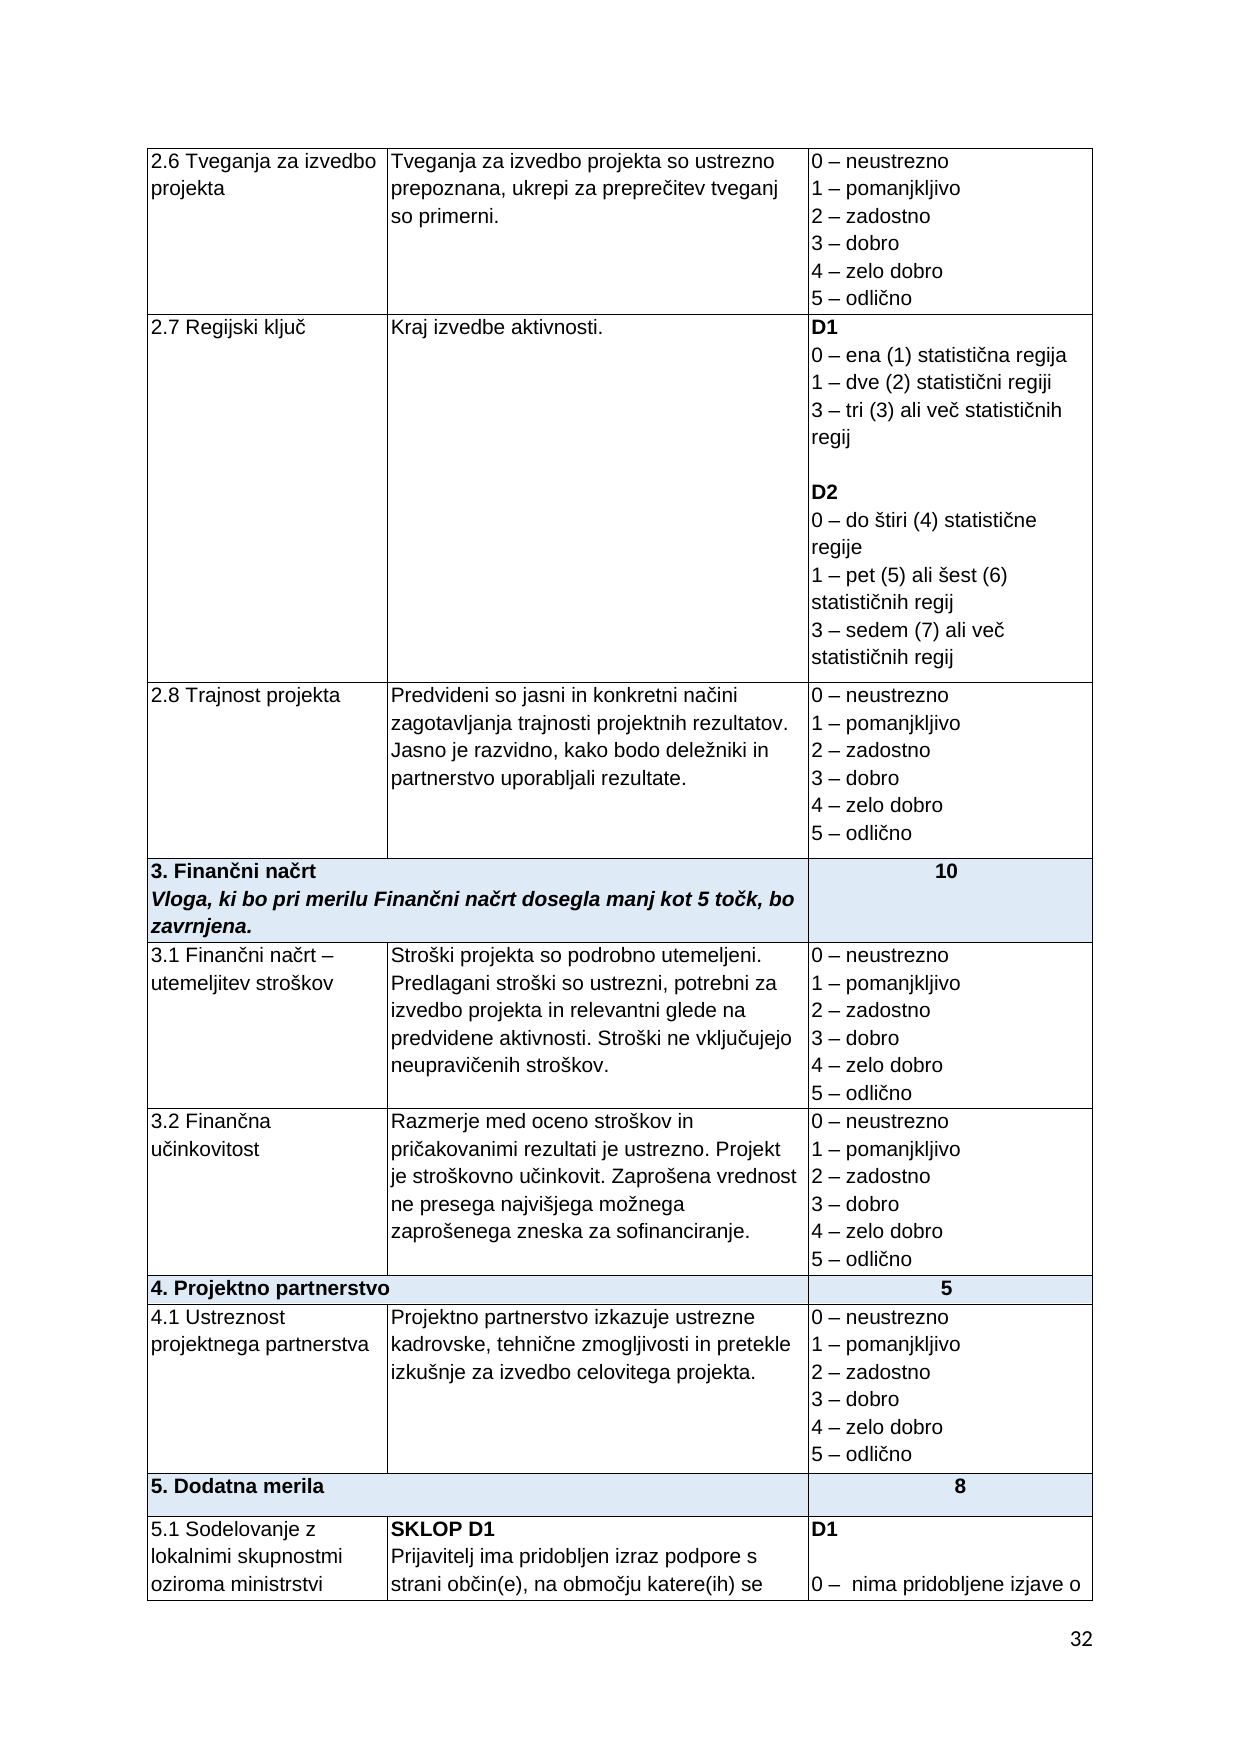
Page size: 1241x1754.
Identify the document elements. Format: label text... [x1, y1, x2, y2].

table_cell 0 – neustrezno 1 – pomanjkljivo 2 – zadostno 3 – dobro 4 – zelo dobro 5 – odlično [809, 683, 1092, 858]
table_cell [809, 1517, 1092, 1599]
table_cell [388, 1517, 808, 1599]
table_cell 5 [809, 1276, 1092, 1303]
table_cell Stroški projekta so podrobno utemeljeni. Predlagani stroški so ustrezni, potrebni za izvedbo projekta in relevantni glede na predvidene aktivnosti. Stroški ne vključujejo neupravičenih stroškov. [388, 943, 808, 1108]
table_cell 4.1 Ustreznost projektnega partnerstva [148, 1305, 387, 1472]
table_cell 10 [809, 859, 1092, 942]
table_cell 0 – neustrezno 1 – pomanjkljivo 2 – zadostno 3 – dobro 4 – zelo dobro 5 – odlično [809, 1305, 1092, 1472]
table_cell 2.6 Tveganja za izvedbo projekta [148, 149, 387, 314]
table_cell D1 0 – ena (1) statistična regija 1 – dve (2) statistični regiji 3 – tri (3) ali več statističnih regij D2 0 – do štiri (4) statistične regije 1 – pet (5) ali šest (6) statističnih regij 3 – sedem (7) ali več statističnih regij [809, 315, 1092, 682]
table_cell 3.1 Finančni načrt – utemeljitev stroškov [148, 943, 387, 1108]
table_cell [148, 1517, 387, 1599]
table_cell Razmerje med oceno stroškov in pričakovanimi rezultati je ustrezno. Projekt je stroškovno učinkovit. Zaprošena vrednost ne presega najvišjega možnega zaprošenega zneska za sofinanciranje. [388, 1109, 808, 1275]
table_cell 0 – neustrezno 1 – pomanjkljivo 2 – zadostno 3 – dobro 4 – zelo dobro 5 – odlično [809, 943, 1092, 1108]
table_cell Projektno partnerstvo izkazuje ustrezne kadrovske, tehnične zmogljivosti in pretekle izkušnje za izvedbo celovitega projekta. [388, 1305, 808, 1472]
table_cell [809, 149, 1092, 314]
table_cell 2.7 Regijski ključ [148, 315, 387, 682]
table_cell 0 – neustrezno 1 – pomanjkljivo 2 – zadostno 3 – dobro 4 – zelo dobro 5 – odlično [809, 1109, 1092, 1275]
table_cell 8 [809, 1474, 1092, 1516]
table_cell 5. Dodatna merila [148, 1474, 808, 1516]
table_cell 3.2 Finančna učinkovitost [148, 1109, 387, 1275]
table_cell Tveganja za izvedbo projekta so ustrezno prepoznana, ukrepi za preprečitev tveganj so primerni. [388, 149, 808, 314]
table_cell Kraj izvedbe aktivnosti. [388, 315, 808, 682]
table_cell 3. Finančni načrt Vloga, ki bo pri merilu Finančni načrt dosegla manj kot 5 točk, bo zavrnjena. [148, 859, 808, 942]
table_cell 2.8 Trajnost projekta [148, 683, 387, 858]
table_cell 4. Projektno partnerstvo [148, 1276, 808, 1303]
table_cell Predvideni so jasni in konkretni načini zagotavljanja trajnosti projektnih rezultatov. Jasno je razvidno, kako bodo deležniki in partnerstvo uporabljali rezultate. [388, 683, 808, 858]
